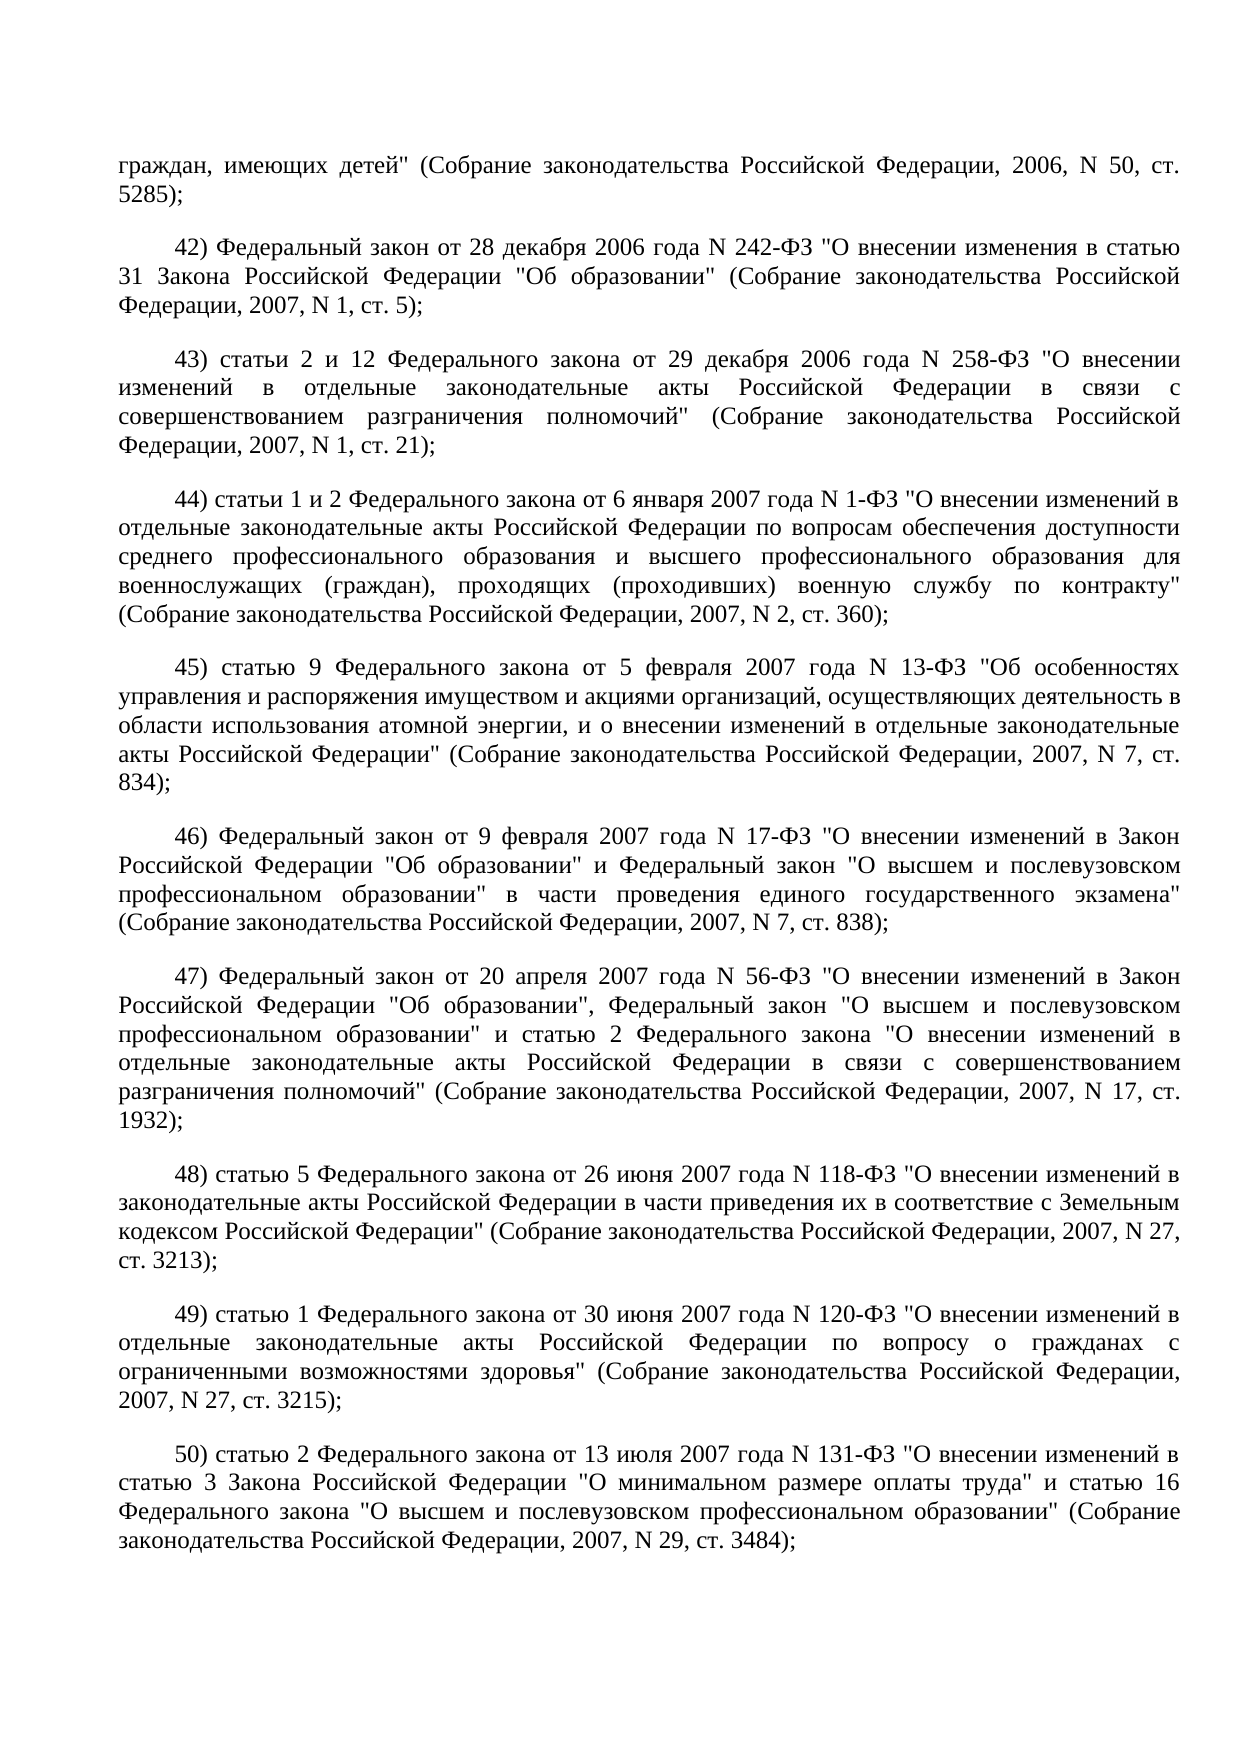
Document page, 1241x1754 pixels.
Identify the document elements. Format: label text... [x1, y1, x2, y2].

text 44) статьи 1 и 2 Федерального закона от 6 января 2007 года N 1-ФЗ "О внесении изменений в отдельные законодательные акты Российской Федерации по вопросам обеспечения доступности среднего профессионального образования и высшего профессионального образования для военнослужащих (граждан), проходящих (проходивших) военную службу по контракту" (Собрание законодательства Российской Федерации, 2007, N 2, ст. 360); [118, 484, 1181, 627]
text 47) Федеральный закон от 20 апреля 2007 года N 56-ФЗ "О внесении изменений в Закон Российской Федерации "Об образовании", Федеральный закон "О высшем и послевузовском профессиональном образовании" и статью 2 Федерального закона "О внесении изменений в отдельные законодательные акты Российской Федерации в связи с совершенствованием разграничения полномочий" (Собрание законодательства Российской Федерации, 2007, N 17, ст. 1932); [118, 961, 1181, 1134]
text 50) статью 2 Федерального закона от 13 июля 2007 года N 131-ФЗ "О внесении изменений в статью 3 Закона Российской Федерации "О минимальном размере оплаты труда" и статью 16 Федерального закона "О высшем и послевузовском профессиональном образовании" (Собрание законодательства Российской Федерации, 2007, N 29, ст. 3484); [118, 1439, 1181, 1554]
text 46) Федеральный закон от 9 февраля 2007 года N 17-ФЗ "О внесении изменений в Закон Российской Федерации "Об образовании" и Федеральный закон "О высшем и послевузовском профессиональном образовании" в части проведения единого государственного экзамена" (Собрание законодательства Российской Федерации, 2007, N 7, ст. 838); [118, 821, 1181, 936]
text 43) статьи 2 и 12 Федерального закона от 29 декабря 2006 года N 258-ФЗ "О внесении изменений в отдельные законодательные акты Российской Федерации в связи с совершенствованием разграничения полномочий" (Собрание законодательства Российской Федерации, 2007, N 1, ст. 21); [118, 344, 1181, 459]
text 45) статью 9 Федерального закона от 5 февраля 2007 года N 13-ФЗ "Об особенностях управления и распоряжения имуществом и акциями организаций, осуществляющих деятельность в области использования атомной энергии, и о внесении изменений в отдельные законодательные акты Российской Федерации" (Собрание законодательства Российской Федерации, 2007, N 7, ст. 834); [118, 652, 1181, 796]
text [118, 150, 1181, 207]
text 42) Федеральный закон от 28 декабря 2006 года N 242-ФЗ "О внесении изменения в статью 31 Закона Российской Федерации "Об образовании" (Собрание законодательства Российской Федерации, 2007, N 1, ст. 5); [118, 232, 1181, 319]
text 48) статью 5 Федерального закона от 26 июня 2007 года N 118-ФЗ "О внесении изменений в законодательные акты Российской Федерации в части приведения их в соответствие с Земельным кодексом Российской Федерации" (Собрание законодательства Российской Федерации, 2007, N 27, ст. 3213); [118, 1159, 1181, 1274]
text 49) статью 1 Федерального закона от 30 июня 2007 года N 120-ФЗ "О внесении изменений в отдельные законодательные акты Российской Федерации по вопросу о гражданах с ограниченными возможностями здоровья" (Собрание законодательства Российской Федерации, 2007, N 27, ст. 3215); [118, 1299, 1181, 1414]
